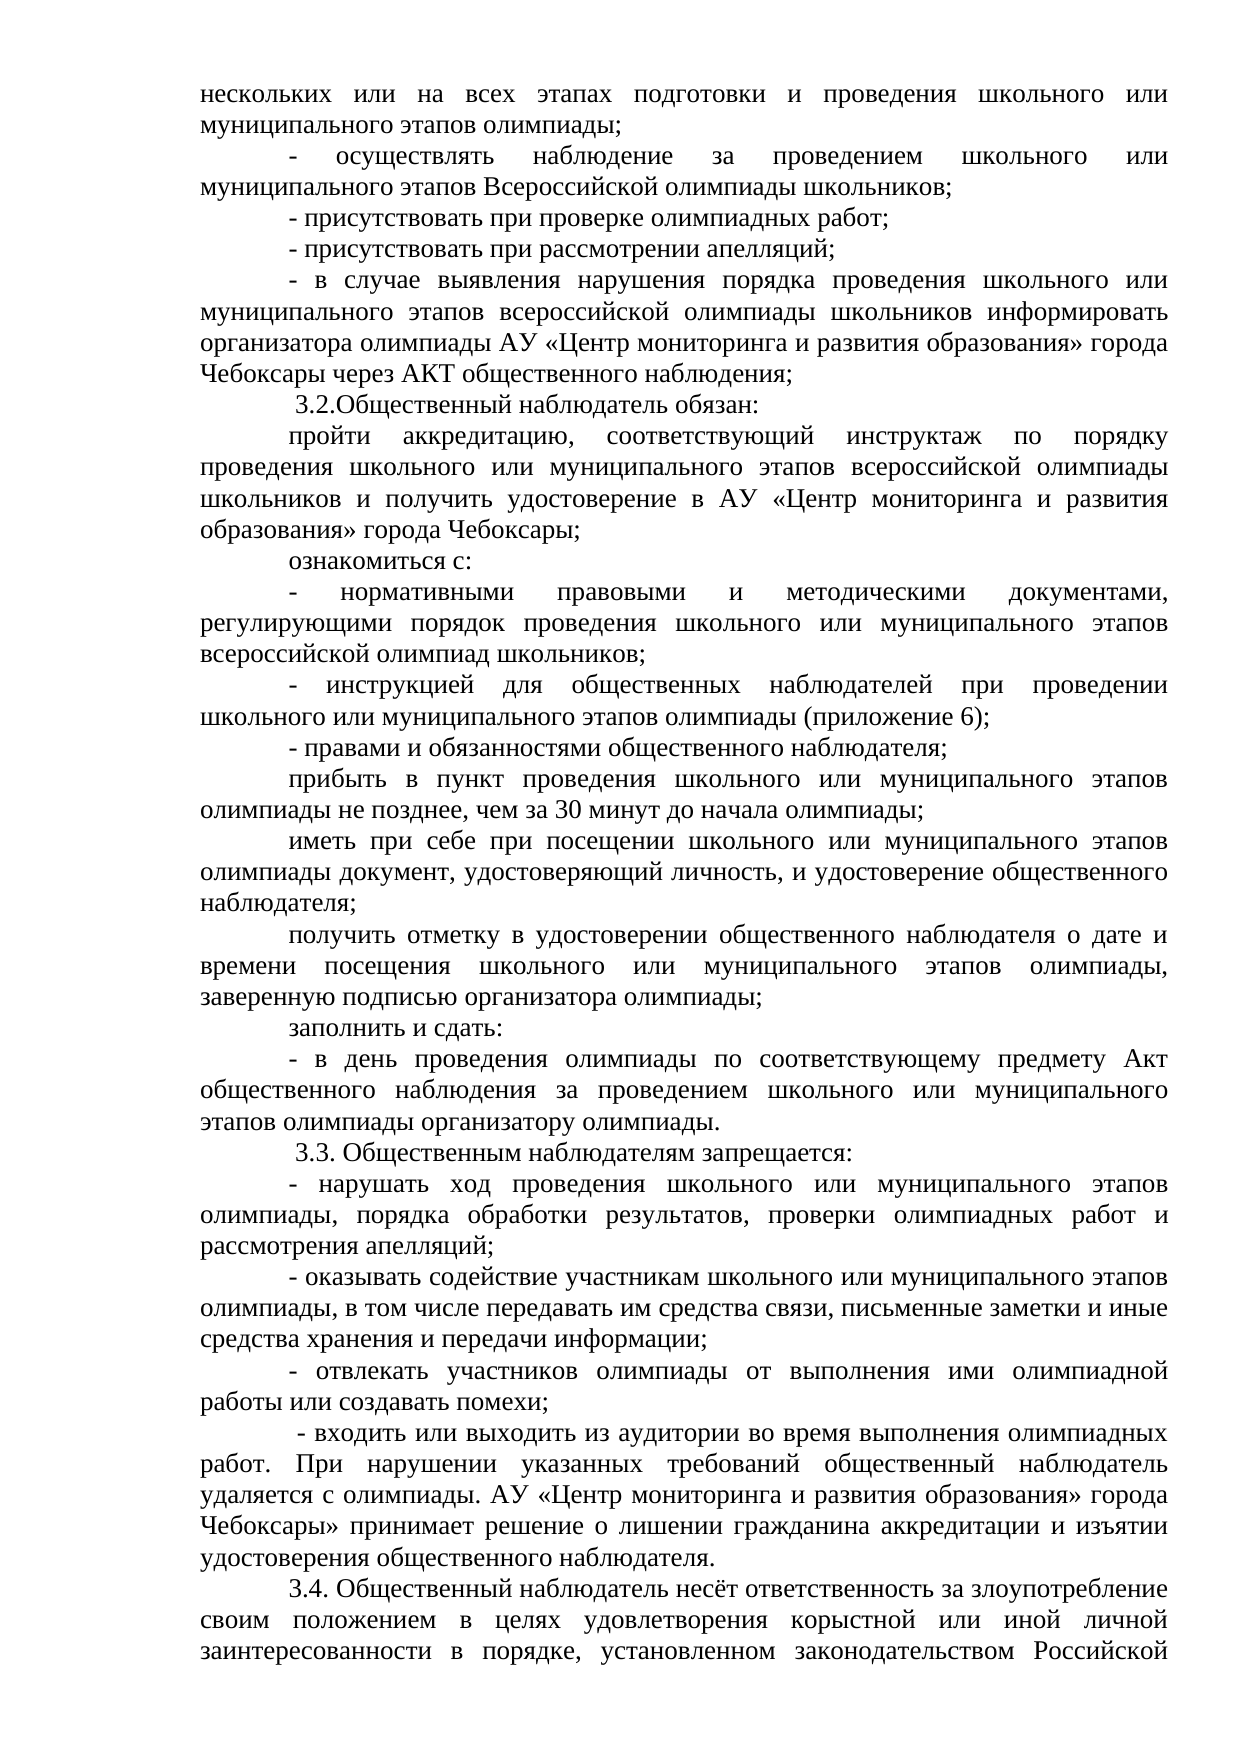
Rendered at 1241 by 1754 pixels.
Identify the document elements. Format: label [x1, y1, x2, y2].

table_cell [189, 77, 1181, 1665]
